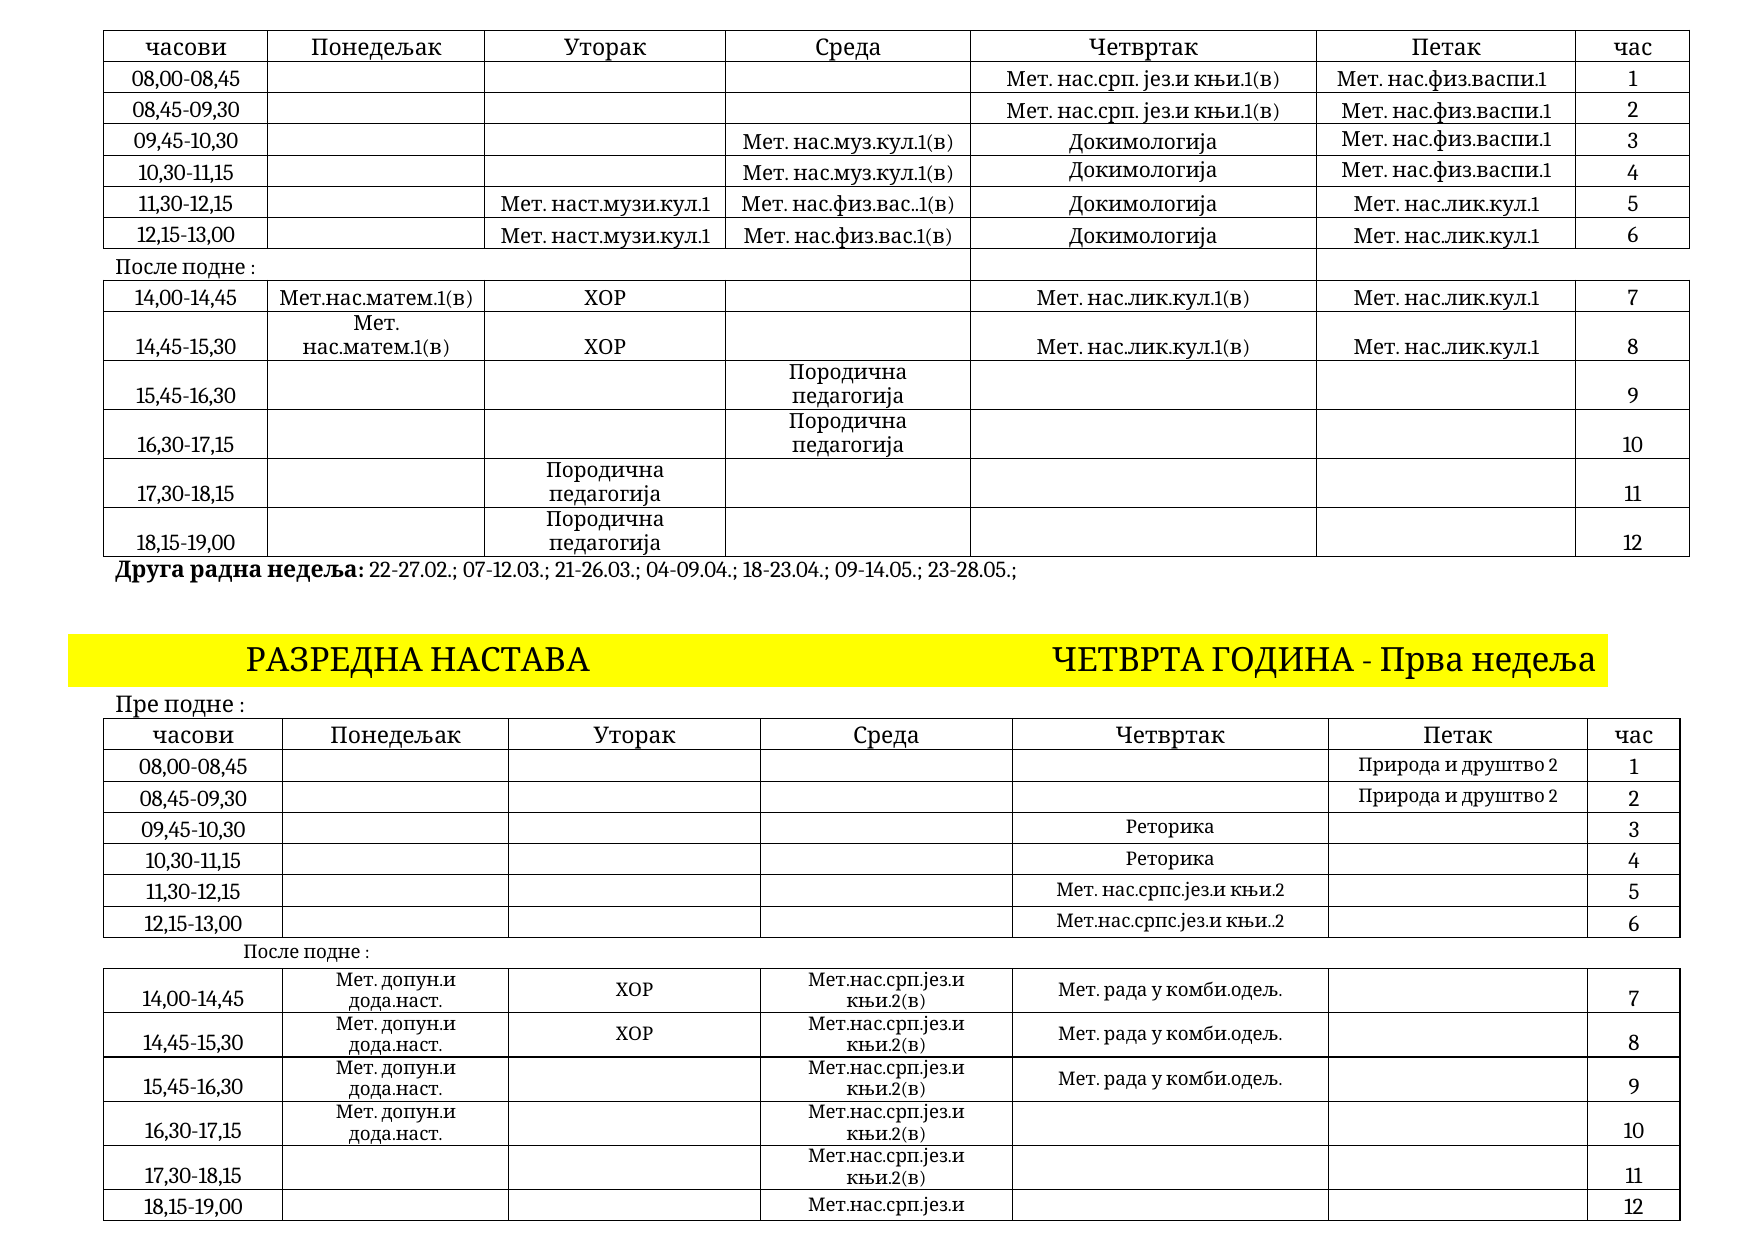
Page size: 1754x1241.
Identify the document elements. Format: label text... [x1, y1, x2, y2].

table_cell 2 [1576, 93, 1689, 123]
table_cell 11 [1588, 1146, 1679, 1189]
table_cell [283, 750, 508, 781]
table_cell 15,45-16,30 [104, 1058, 282, 1101]
table_cell 09,45-10,30 [104, 124, 267, 154]
table_cell Породична педагогија [485, 459, 725, 507]
table_cell [760, 687, 1012, 718]
table_cell 10 [1576, 410, 1689, 458]
table_cell 18,15-19,00 [104, 1190, 282, 1220]
table_cell После подне : [104, 938, 509, 968]
table_cell [761, 844, 1012, 874]
table_cell 5 [1576, 187, 1689, 217]
table_cell [509, 1102, 760, 1145]
table_cell Мет. нас.муз.кул.1(в) [726, 124, 970, 154]
table_cell Мет. нас.физ.васпи.1 [1317, 156, 1575, 186]
table_cell [268, 124, 484, 154]
table_cell [726, 93, 970, 123]
table_cell Уторак [509, 719, 760, 749]
table_cell 14,00-14,45 [104, 969, 282, 1012]
table_cell 1 [1576, 62, 1689, 92]
table_cell Мет.нас.српс.јез.и књи..2 [1013, 907, 1328, 937]
table_cell Мет. нас.физ.васпи.1 [1317, 62, 1575, 92]
table_cell [1588, 938, 1680, 968]
table_cell [283, 687, 509, 718]
table_cell Мет. нас.лик.кул.1 [1317, 281, 1575, 311]
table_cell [761, 1190, 1012, 1220]
table_cell Мет. нас.физ.вас.1(в) [726, 218, 970, 248]
table_cell Четвртак [1013, 719, 1328, 749]
table_cell [726, 249, 970, 279]
table_cell [1013, 1146, 1328, 1189]
table_cell [283, 782, 508, 812]
table_cell [268, 361, 484, 409]
table_cell Реторика [1013, 813, 1328, 843]
table_cell 8 [1576, 312, 1689, 360]
table_cell Мет.нас.матем.1(в) [268, 281, 484, 311]
table_cell [509, 875, 760, 906]
table_cell часови [104, 31, 267, 61]
table_cell 18,15-19,00 [104, 508, 267, 556]
table_cell Докимологија [971, 156, 1316, 186]
table_cell [971, 249, 1316, 279]
table_cell [1013, 750, 1328, 781]
table_cell 17,30-18,15 [104, 459, 267, 507]
table_cell [726, 312, 970, 360]
table_cell 4 [1588, 844, 1679, 874]
table_cell [971, 459, 1316, 507]
table_cell Мет.нас.срп.јез.и књи.2(в) [761, 969, 1012, 1012]
table_cell 11 [1576, 459, 1689, 507]
table_cell 14,00-14,45 [104, 281, 267, 311]
table_cell [761, 875, 1012, 906]
table_cell Мет. допун.и дода.наст. [283, 1058, 508, 1101]
table_cell Пре подне : [104, 687, 283, 718]
table_cell 16,30-17,15 [104, 410, 267, 458]
table_cell Четвртак [971, 31, 1316, 61]
table_cell Среда [761, 719, 1012, 749]
table_cell Мет. нас.физ.васпи.1 [1317, 93, 1575, 123]
table_cell [268, 218, 484, 248]
table_cell 08,45-09,30 [104, 93, 267, 123]
table_cell [1329, 1013, 1587, 1056]
table_cell [761, 750, 1012, 781]
table_cell [1013, 1102, 1328, 1145]
table_cell [1013, 1190, 1328, 1220]
table_cell После подне : [104, 249, 484, 279]
table_cell Мет. рада у комби.одељ. [1013, 1013, 1328, 1056]
table_cell ХОР [485, 281, 725, 311]
table_cell [971, 361, 1316, 409]
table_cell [761, 1146, 1012, 1189]
table_cell Мет. допун.и дода.наст. [283, 1013, 508, 1056]
table_cell [509, 938, 760, 968]
table_cell Мет. нас.лик.кул.1(в) [971, 312, 1316, 360]
table_cell Мет. нас.срп. јез.и књи.1(в) [971, 93, 1316, 123]
table_cell [485, 361, 725, 409]
table_cell [485, 62, 725, 92]
table_cell Природа и друштво 2 [1329, 750, 1587, 781]
table_cell 3 [1588, 813, 1679, 843]
table_cell [509, 1190, 760, 1220]
table_cell Друга радна недеља: 22-27.02.; 07-12.03.; 21-26.03.; 04-09.04.; 18-23.04.; 09-14.05.; 23-28.05.; [104, 557, 1689, 634]
table_cell Мет. допун.и дода.наст. [283, 969, 508, 1012]
table_cell 10 [1588, 1102, 1679, 1145]
table_cell [1012, 687, 1328, 718]
table_cell [1013, 782, 1328, 812]
table_cell 8 [1588, 1013, 1679, 1056]
table_cell Мет. нас.лик.кул.1 [1317, 218, 1575, 248]
table_cell 17,30-18,15 [104, 1146, 282, 1189]
table_cell [726, 62, 970, 92]
table_cell [1317, 459, 1575, 507]
table_cell 14,45-15,30 [104, 312, 267, 360]
table_cell [283, 1190, 508, 1220]
table_cell Понедељак [283, 719, 508, 749]
table_cell 5 [1588, 875, 1679, 906]
table_cell [761, 813, 1012, 843]
table_cell 4 [1576, 156, 1689, 186]
table_cell 10,30-11,15 [104, 844, 282, 874]
table_cell [1588, 687, 1680, 718]
table_cell [509, 750, 760, 781]
table_cell [1317, 249, 1576, 279]
table_cell [1317, 410, 1575, 458]
table_cell 11,30-12,15 [104, 875, 282, 906]
table_cell [283, 1146, 508, 1189]
table_cell 11,30-12,15 [104, 187, 267, 217]
table_cell Мет. допун.и дода.наст. [283, 1102, 508, 1145]
table_cell [509, 844, 760, 874]
table_cell [726, 508, 970, 556]
table_cell [1329, 907, 1587, 937]
table_cell 08,00-08,45 [104, 750, 282, 781]
table_cell 16,30-17,15 [104, 1102, 282, 1145]
table_cell час [1576, 31, 1689, 61]
table_cell Понедељак [268, 31, 484, 61]
table_cell Уторак [485, 31, 725, 61]
table_cell [283, 813, 508, 843]
table_cell Мет. наст.музи.кул.1 [485, 187, 725, 217]
table_cell [761, 782, 1012, 812]
table_cell [509, 813, 760, 843]
table_cell Мет. нас.физ.вас..1(в) [726, 187, 970, 217]
table_cell РАЗРЕДНА НАСТАВА [68, 634, 768, 687]
table_cell [268, 459, 484, 507]
table_cell [485, 249, 726, 279]
table_cell Докимологија [971, 187, 1316, 217]
table_cell Мет. рада у комби.одељ. [1013, 969, 1328, 1012]
table_cell ХОР [509, 969, 760, 1012]
table_cell [1012, 938, 1328, 968]
table_cell [760, 938, 1012, 968]
table_cell [1576, 249, 1689, 279]
table_cell Природа и друштво 2 [1329, 782, 1587, 812]
table_cell [1329, 969, 1587, 1012]
table_cell [1329, 1102, 1587, 1145]
table_cell [1328, 687, 1587, 718]
table_cell Мет. нас.муз.кул.1(в) [726, 156, 970, 186]
table_cell Мет. рада у комби.одељ. [1013, 1058, 1328, 1101]
table_cell 14,45-15,30 [104, 1013, 282, 1056]
table_cell 7 [1588, 969, 1679, 1012]
table_cell [761, 907, 1012, 937]
table_cell [1328, 938, 1587, 968]
table_cell Мет. нас.лик.кул.1 [1317, 312, 1575, 360]
table_cell Мет.нас.срп.јез.и књи.2(в) [761, 1013, 1012, 1056]
table_cell [268, 187, 484, 217]
table_cell [283, 875, 508, 906]
table_cell [283, 907, 508, 937]
table_cell Реторика [1013, 844, 1328, 874]
table_cell 08,45-09,30 [104, 782, 282, 812]
table_cell Мет. нас.матем.1(в) [268, 312, 484, 360]
table_cell ХОР [509, 1013, 760, 1056]
table_cell Мет. нас.лик.кул.1 [1317, 187, 1575, 217]
table_cell ХОР [485, 312, 725, 360]
table_cell 7 [1576, 281, 1689, 311]
table_cell [268, 410, 484, 458]
table_cell Породична педагогија [485, 508, 725, 556]
table_cell [485, 156, 725, 186]
table_cell [283, 844, 508, 874]
table_cell [509, 907, 760, 937]
table_cell Докимологија [971, 218, 1316, 248]
table_cell [509, 1058, 760, 1101]
table_cell [1329, 875, 1587, 906]
table_cell Породична педагогија [726, 410, 970, 458]
table_cell [726, 459, 970, 507]
table_cell 6 [1588, 907, 1679, 937]
table_cell 9 [1588, 1058, 1679, 1101]
table_cell 09,45-10,30 [104, 813, 282, 843]
table_cell Докимологија [971, 124, 1316, 154]
table_cell [485, 410, 725, 458]
table_cell Мет.нас.срп.јез.и књи.2(в) [761, 1058, 1012, 1101]
table_cell [1329, 1146, 1587, 1189]
table_cell 1 [1588, 750, 1679, 781]
table_cell Петак [1317, 31, 1575, 61]
table_cell [726, 281, 970, 311]
table_cell [509, 782, 760, 812]
table_cell [1329, 844, 1587, 874]
table_cell [1317, 361, 1575, 409]
table_cell 12 [1576, 508, 1689, 556]
table_cell [509, 687, 760, 718]
table_cell Мет. наст.музи.кул.1 [485, 218, 725, 248]
table_cell ЧЕТВРТА ГОДИНА - Прва недеља [768, 634, 1608, 687]
table_cell [1317, 508, 1575, 556]
table_cell [268, 508, 484, 556]
table_cell [485, 93, 725, 123]
table_cell [268, 93, 484, 123]
table_cell 10,30-11,15 [104, 156, 267, 186]
table_cell 3 [1576, 124, 1689, 154]
table_cell [509, 1146, 760, 1189]
table_cell Породична педагогија [726, 361, 970, 409]
table_cell 2 [1588, 782, 1679, 812]
table_cell [268, 156, 484, 186]
table_cell [971, 410, 1316, 458]
table_cell 08,00-08,45 [104, 62, 267, 92]
table_cell часови [104, 719, 282, 749]
table_cell Мет. нас.лик.кул.1(в) [971, 281, 1316, 311]
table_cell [761, 1102, 1012, 1145]
table_cell Мет. нас.срп. јез.и књи.1(в) [971, 62, 1316, 92]
table_cell Петак [1329, 719, 1587, 749]
table_cell 12,15-13,00 [104, 907, 282, 937]
table_cell [1329, 813, 1587, 843]
table_cell 6 [1576, 218, 1689, 248]
table_cell 9 [1576, 361, 1689, 409]
table_cell 15,45-16,30 [104, 361, 267, 409]
table_cell Мет. нас.српс.јез.и књи.2 [1013, 875, 1328, 906]
table_cell [1329, 1058, 1587, 1101]
table_cell [268, 62, 484, 92]
table_cell Мет. нас.физ.васпи.1 [1317, 124, 1575, 154]
table_cell 12 [1588, 1190, 1679, 1220]
table_cell час [1588, 719, 1679, 749]
table_cell 12,15-13,00 [104, 218, 267, 248]
table_cell [971, 508, 1316, 556]
table_cell [485, 124, 725, 154]
table_cell [1329, 1190, 1587, 1220]
table_cell Среда [726, 31, 970, 61]
